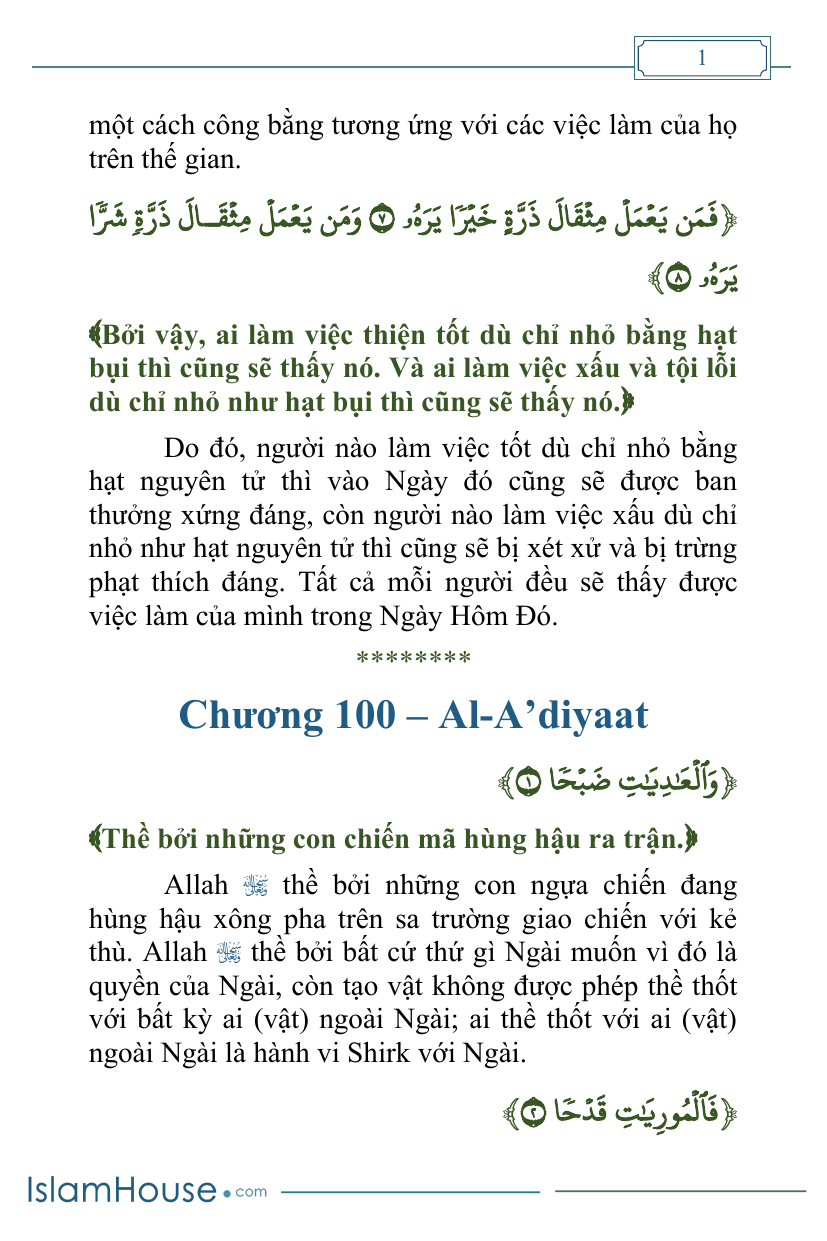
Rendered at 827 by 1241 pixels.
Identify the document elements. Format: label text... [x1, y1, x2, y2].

text Allah thề bởi những con ngựa chiến đang hùng hậu xông pha trên sa trường giao chiến với kẻ thù. Allah thề bởi bất cứ thứ gì Ngài muốn vì đó là quyền của Ngài, còn tạo vật không được phép thề thốt với bất kỳ ai (vật) ngoài Ngài; ai thề thốt với ai (vật) ngoài Ngài là hành vi Shirk với Ngài. [89, 867, 738, 1068]
text Do đó, người nào làm việc tốt dù chỉ nhỏ bằng hạt nguyên tử thì vào Ngày đó cũng sẽ được ban thưởng xứng đáng, còn người nào làm việc xấu dù chỉ nhỏ như hạt nguyên tử thì cũng sẽ bị xét xử và bị trừng phạt thích đáng. Tất cả mỗi người đều sẽ thấy được việc làm của mình trong Ngày Hôm Đó. [89, 430, 738, 631]
text Thề bởi những con chiến mã hùng hậu ra trận. [89, 821, 738, 855]
text ******** [89, 644, 738, 677]
text Chương 100 – Al-A’diyaat [89, 690, 738, 738]
text ﴿فَٱلۡمُورِيَٰتِ قَدۡحٗا ٢﴾ [89, 1081, 738, 1140]
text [89, 107, 738, 174]
text Bởi vậy, ai làm việc thiện tốt dù chỉ nhỏ bằng hạt bụi thì cũng sẽ thấy nó. Và ai làm việc xấu và tội lỗi dù chỉ nhỏ như hạt bụi thì cũng sẽ thấy nó. [89, 317, 738, 417]
text ﴿فَمَن يَعۡمَلۡ مِثۡقَالَ ذَرَّةٍ خَيۡرٗا يَرَهُۥ ٧ وَمَن يَعۡمَلۡ مِثۡقَالَ ذَرَّةٖ شَرّٗا يَرَهُۥ ٨﴾ [89, 187, 738, 304]
picture [20, 1171, 541, 1209]
text ﴿وَٱلۡعَٰدِيَٰتِ ضَبۡحٗا ١﴾ [89, 750, 738, 809]
picture [548, 1170, 807, 1208]
